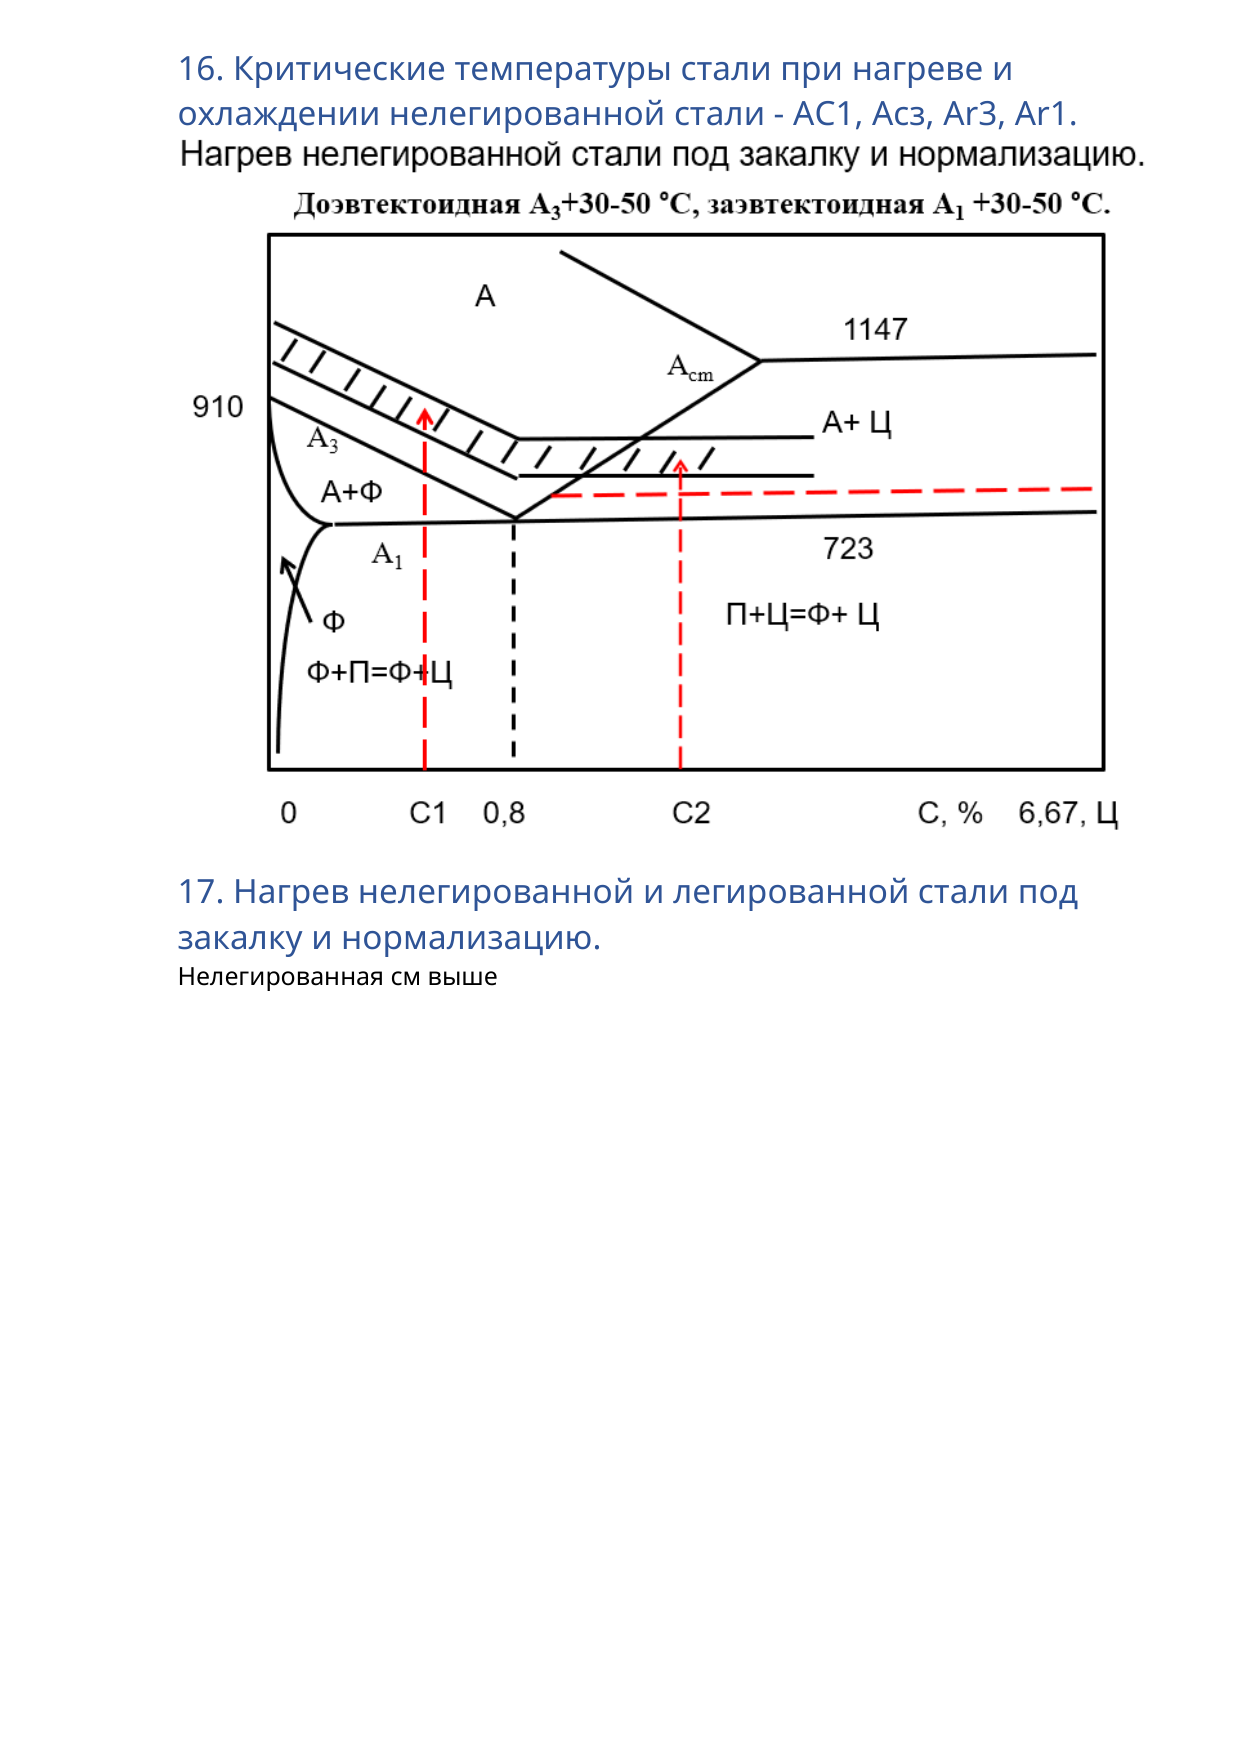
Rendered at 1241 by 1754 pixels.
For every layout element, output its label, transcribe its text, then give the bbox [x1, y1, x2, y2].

picture [177, 135, 1152, 844]
text Нелегированная см выше [177, 959, 1152, 993]
subtitle 16. Критические температуры стали при нагреве и охлаждении нелегированной стали - АС1, Асз, Аr3, Аr1. [177, 44, 1152, 135]
subtitle 17. Нагрев нелегированной и легированной стали под закалку и нормализацию. [177, 868, 1152, 959]
